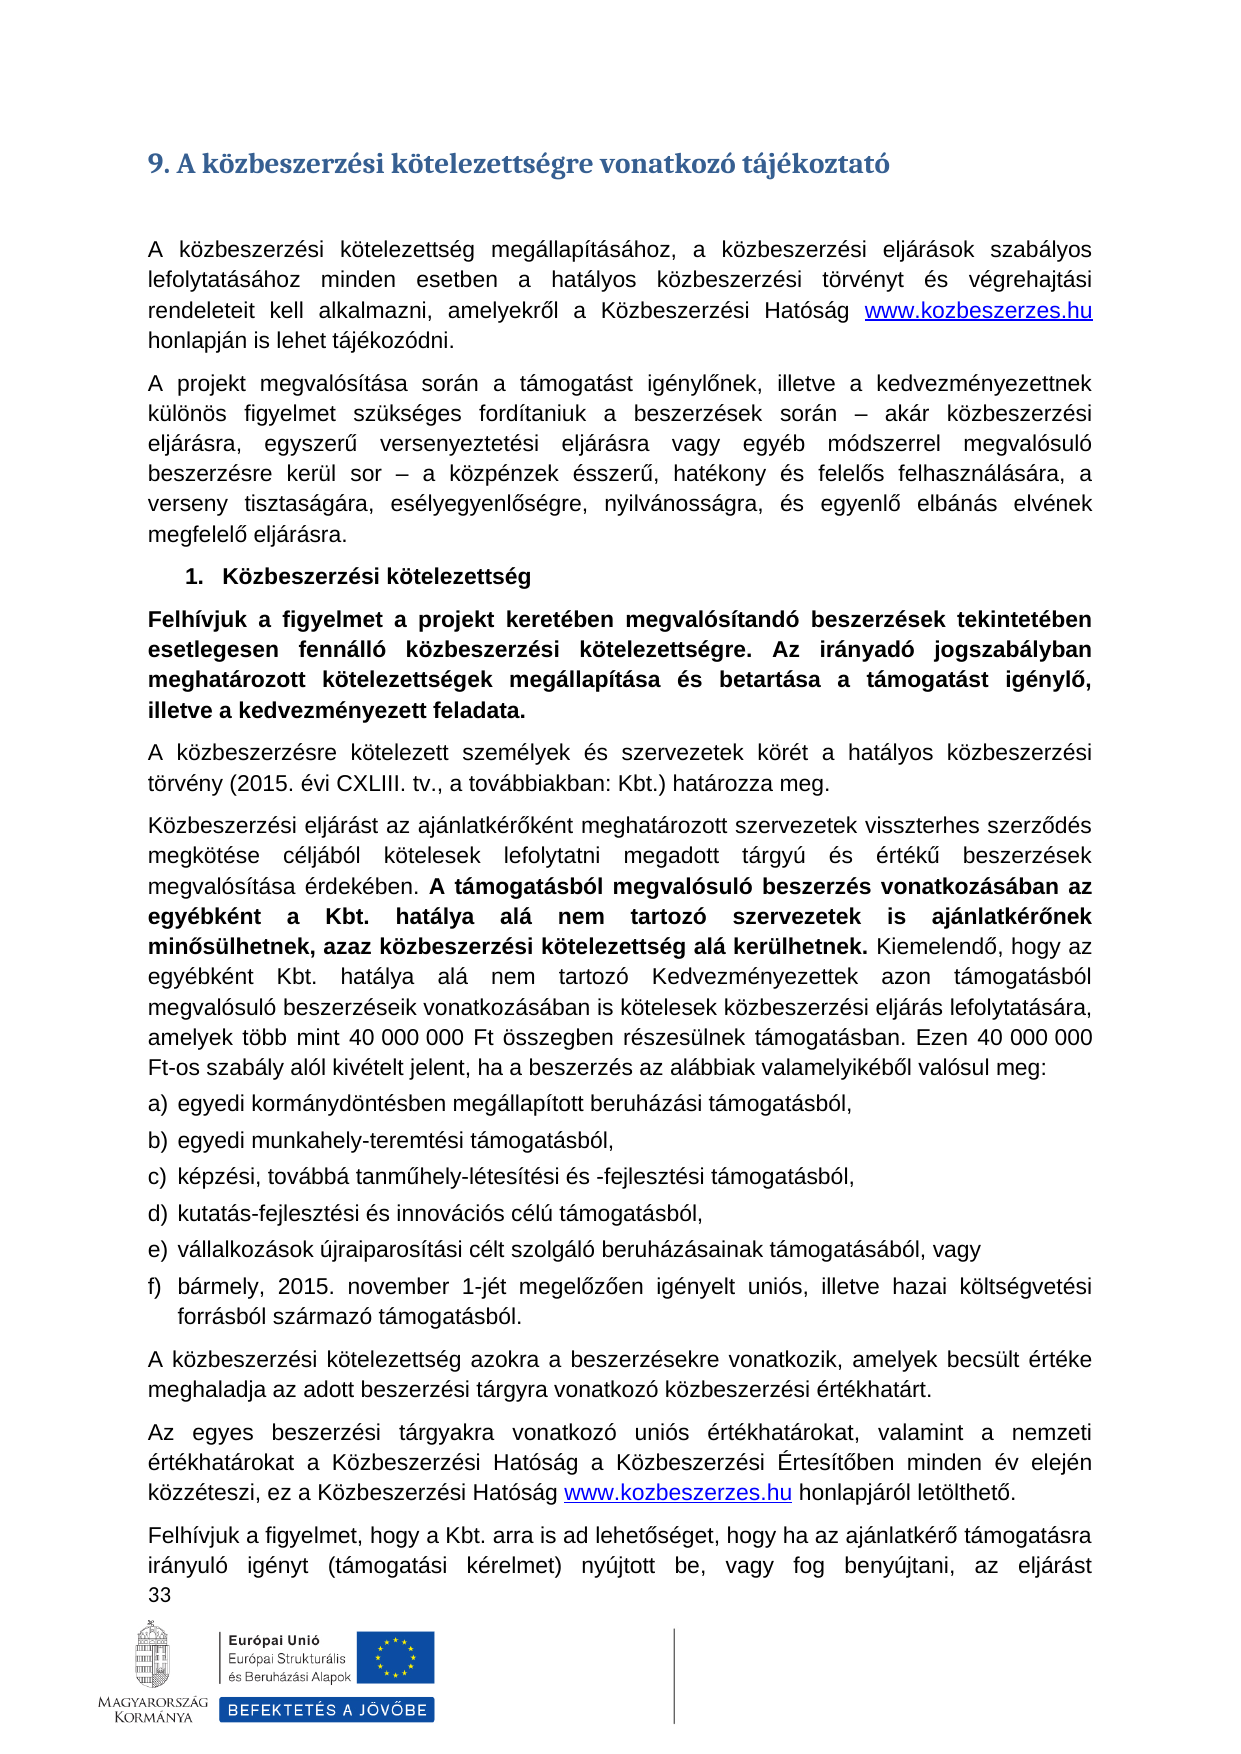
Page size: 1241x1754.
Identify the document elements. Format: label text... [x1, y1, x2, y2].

subtitle 9. A közbeszerzési kötelezettségre vonatkozó tájékoztató [148, 148, 1093, 181]
text A közbeszerzésre kötelezett személyek és szervezetek körét a hatályos közbeszerzési törvény (2015. évi CXLIII. tv., a továbbiakban: Kbt.) határozza meg. [148, 739, 1093, 796]
list vállalkozások újraiparosítási célt szolgáló beruházásainak támogatásából, vagy [148, 1236, 1093, 1262]
list egyedi kormánydöntésben megállapított beruházási támogatásból, [148, 1090, 1093, 1117]
text Felhívjuk a figyelmet a projekt keretében megvalósítandó beszerzések tekintetében esetlegesen fennálló közbeszerzési kötelezettségre. Az irányadó jogszabályban meghatározott kötelezettségek megállapítása és betartása a támogatást igénylő, illetve a kedvezményezett feladata. [148, 606, 1093, 723]
list Közbeszerzési kötelezettség [185, 563, 1093, 589]
picture [23, 1581, 685, 1754]
text Közbeszerzési eljárást az ajánlatkérőként meghatározott szervezetek visszterhes szerződés megkötése céljából kötelesek lefolytatni megadott tárgyú és értékű beszerzések megvalósítása érdekében. A támogatásból megvalósuló beszerzés vonatkozásában az egyébként a Kbt. hatálya alá nem tartozó szervezetek is ajánlatkérőnek minősülhetnek, azaz közbeszerzési kötelezettség alá kerülhetnek. Kiemelendő, hogy az egyébként Kbt. hatálya alá nem tartozó Kedvezményezettek azon támogatásból megvalósuló beszerzéseik vonatkozásában is kötelesek közbeszerzési eljárás lefolytatására, amelyek több mint 40 000 000 Ft összegben részesülnek támogatásban. Ezen 40 000 000 Ft-os szabály alól kivételt jelent, ha a beszerzés az alábbiak valamelyikéből valósul meg: [148, 812, 1093, 1080]
list egyedi munkahely-teremtési támogatásból, [148, 1127, 1093, 1153]
list kutatás-fejlesztési és innovációs célú támogatásból, [148, 1200, 1093, 1226]
list képzési, továbbá tanműhely-létesítési és -fejlesztési támogatásból, [148, 1163, 1093, 1189]
text A projekt megvalósítása során a támogatást igénylőnek, illetve a kedvezményezettnek különös figyelmet szükséges fordítaniuk a beszerzések során – akár közbeszerzési eljárásra, egyszerű versenyeztetési eljárásra vagy egyéb módszerrel megvalósuló beszerzésre kerül sor – a közpénzek ésszerű, hatékony és felelős felhasználására, a verseny tisztaságára, esélyegyenlőségre, nyilvánosságra, és egyenlő elbánás elvének megfelelő eljárásra. [148, 369, 1093, 547]
text A közbeszerzési kötelezettség azokra a beszerzésekre vonatkozik, amelyek becsült értéke meghaladja az adott beszerzési tárgyra vonatkozó közbeszerzési értékhatárt. [148, 1346, 1093, 1402]
list bármely, 2015. november 1-jét megelőzően igényelt uniós, illetve hazai költségvetési forrásból származó támogatásból. [148, 1273, 1093, 1329]
text Az egyes beszerzési tárgyakra vonatkozó uniós értékhatárokat, valamint a nemzeti értékhatárokat a Közbeszerzési Hatóság a Közbeszerzési Értesítőben minden év elején közzéteszi, ez a Közbeszerzési Hatóság www.kozbeszerzes.hu honlapjáról letölthető. [148, 1418, 1093, 1505]
text A közbeszerzési kötelezettség megállapításához, a közbeszerzési eljárások szabályos lefolytatásához minden esetben a hatályos közbeszerzési törvényt és végrehajtási rendeleteit kell alkalmazni, amelyekről a Közbeszerzési Hatóság www.kozbeszerzes.hu honlapján is lehet tájékozódni. [148, 236, 1093, 353]
